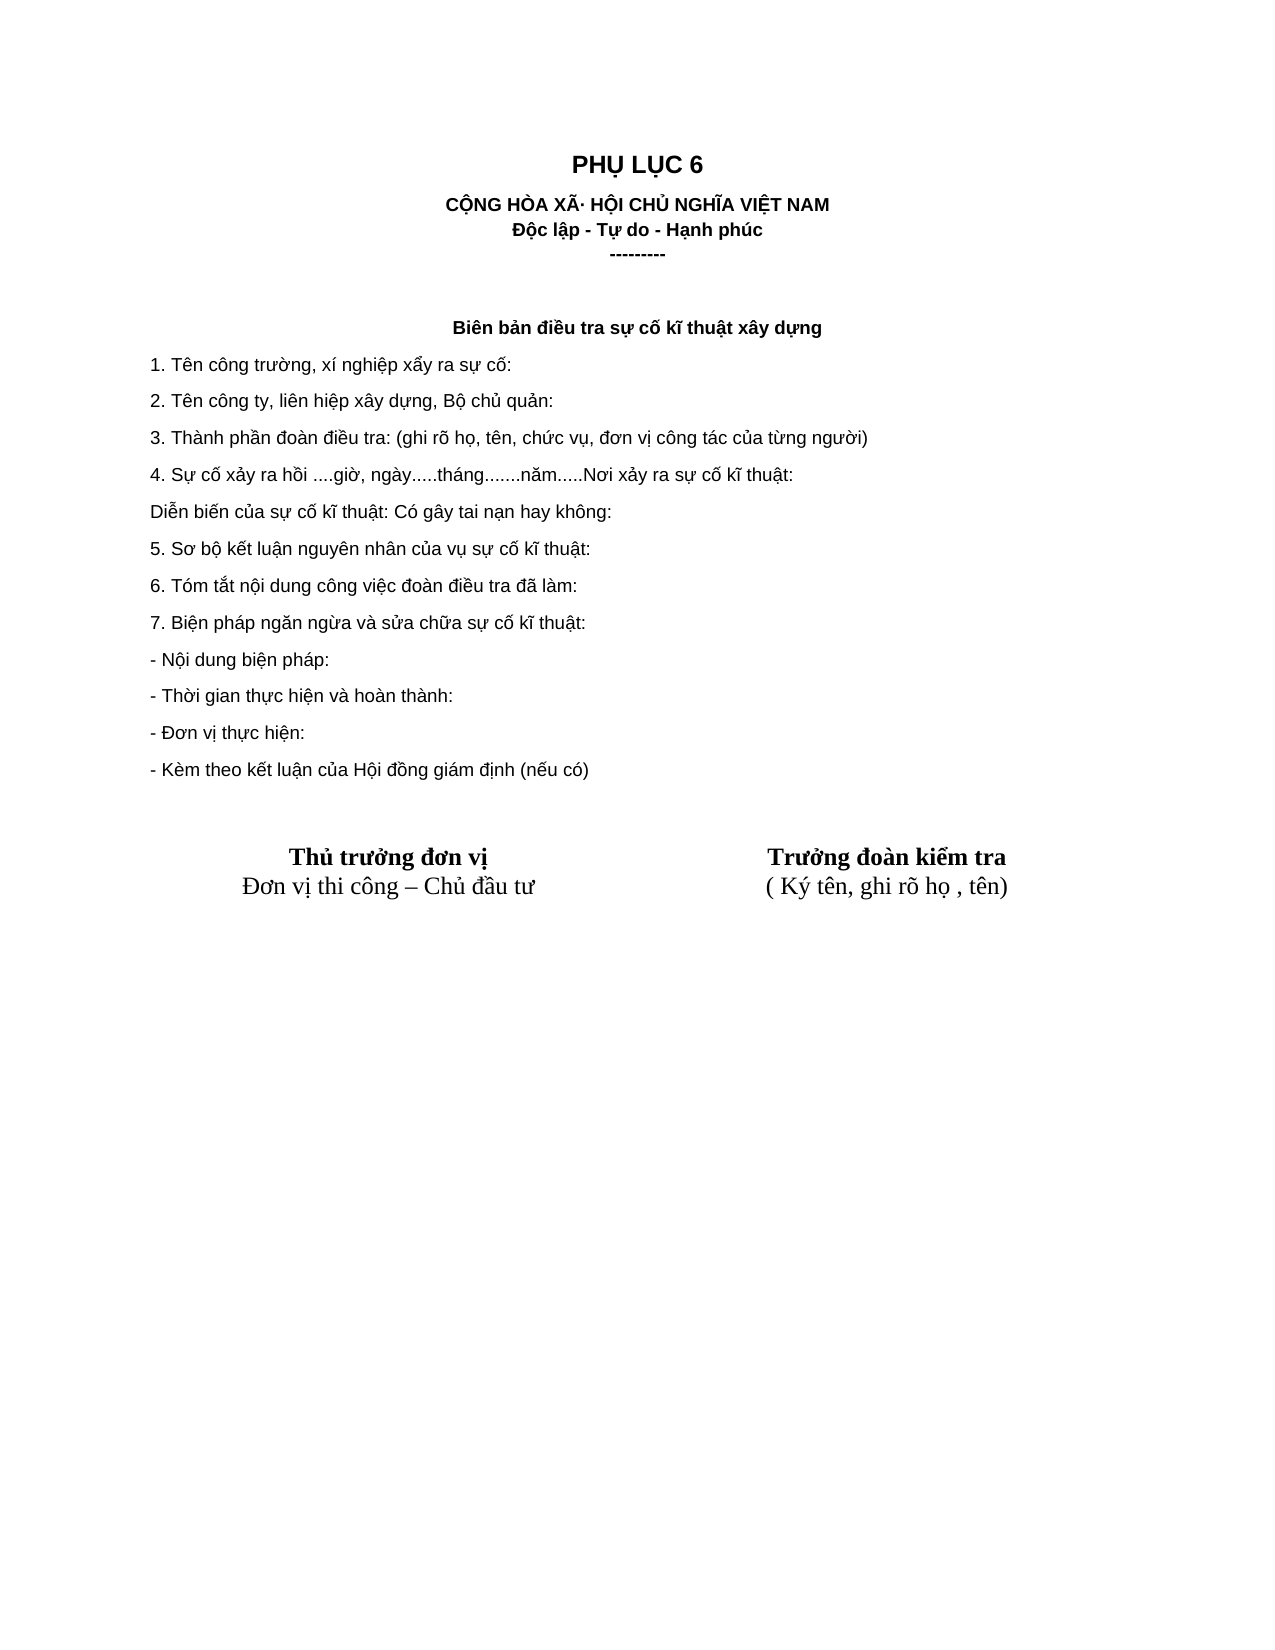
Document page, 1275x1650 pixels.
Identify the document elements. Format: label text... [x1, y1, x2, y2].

text 4. Sự cố xảy ra hồi ....giờ, ngày.....tháng.......năm.....Nơi xảy ra sự cố kĩ thuật: [150, 461, 1125, 486]
text PHỤ LỤC 6 [150, 150, 1125, 179]
text - Đơn vị thực hiện: [150, 719, 1125, 744]
text 2. Tên công ty, liên hiệp xây dựng, Bộ chủ quản: [150, 387, 1125, 412]
text - Kèm theo kết luận của Hội đồng giám định (nếu có) [150, 756, 1125, 781]
text 3. Thành phần đoàn điều tra: (ghi rõ họ, tên, chức vụ, đơn vị công tác của từng người) [150, 424, 1125, 449]
table_header Thủ trưởng đơn vị Đơn vị thi công – Chủ đầu tư [139, 830, 637, 912]
text - Nội dung biện pháp: [150, 646, 1125, 670]
text CỘNG HÒA XÃ∙ HỘI CHỦ NGHĨA VIỆT NAM Độc lập - Tự do - Hạnh phúc --------- [150, 191, 1125, 264]
text 7. Biện pháp ngăn ngừa và sửa chữa sự cố kĩ thuật: [150, 609, 1125, 633]
table_header Trưởng đoàn kiểm tra ( Ký tên, ghi rõ họ , tên) [638, 830, 1136, 912]
text - Thời gian thực hiện và hoàn thành: [150, 682, 1125, 707]
text 5. Sơ bộ kết luận nguyên nhân của vụ sự cố kĩ thuật: [150, 535, 1125, 559]
text 1. Tên công trường, xí nghiệp xẩy ra sự cố: [150, 351, 1125, 375]
text Diễn biến của sự cố kĩ thuật: Có gây tai nạn hay không: [150, 498, 1125, 522]
text 6. Tóm tắt nội dung công việc đoàn điều tra đã làm: [150, 572, 1125, 596]
text Biên bản điều tra sự cố kĩ thuật xây dựng [150, 314, 1125, 338]
